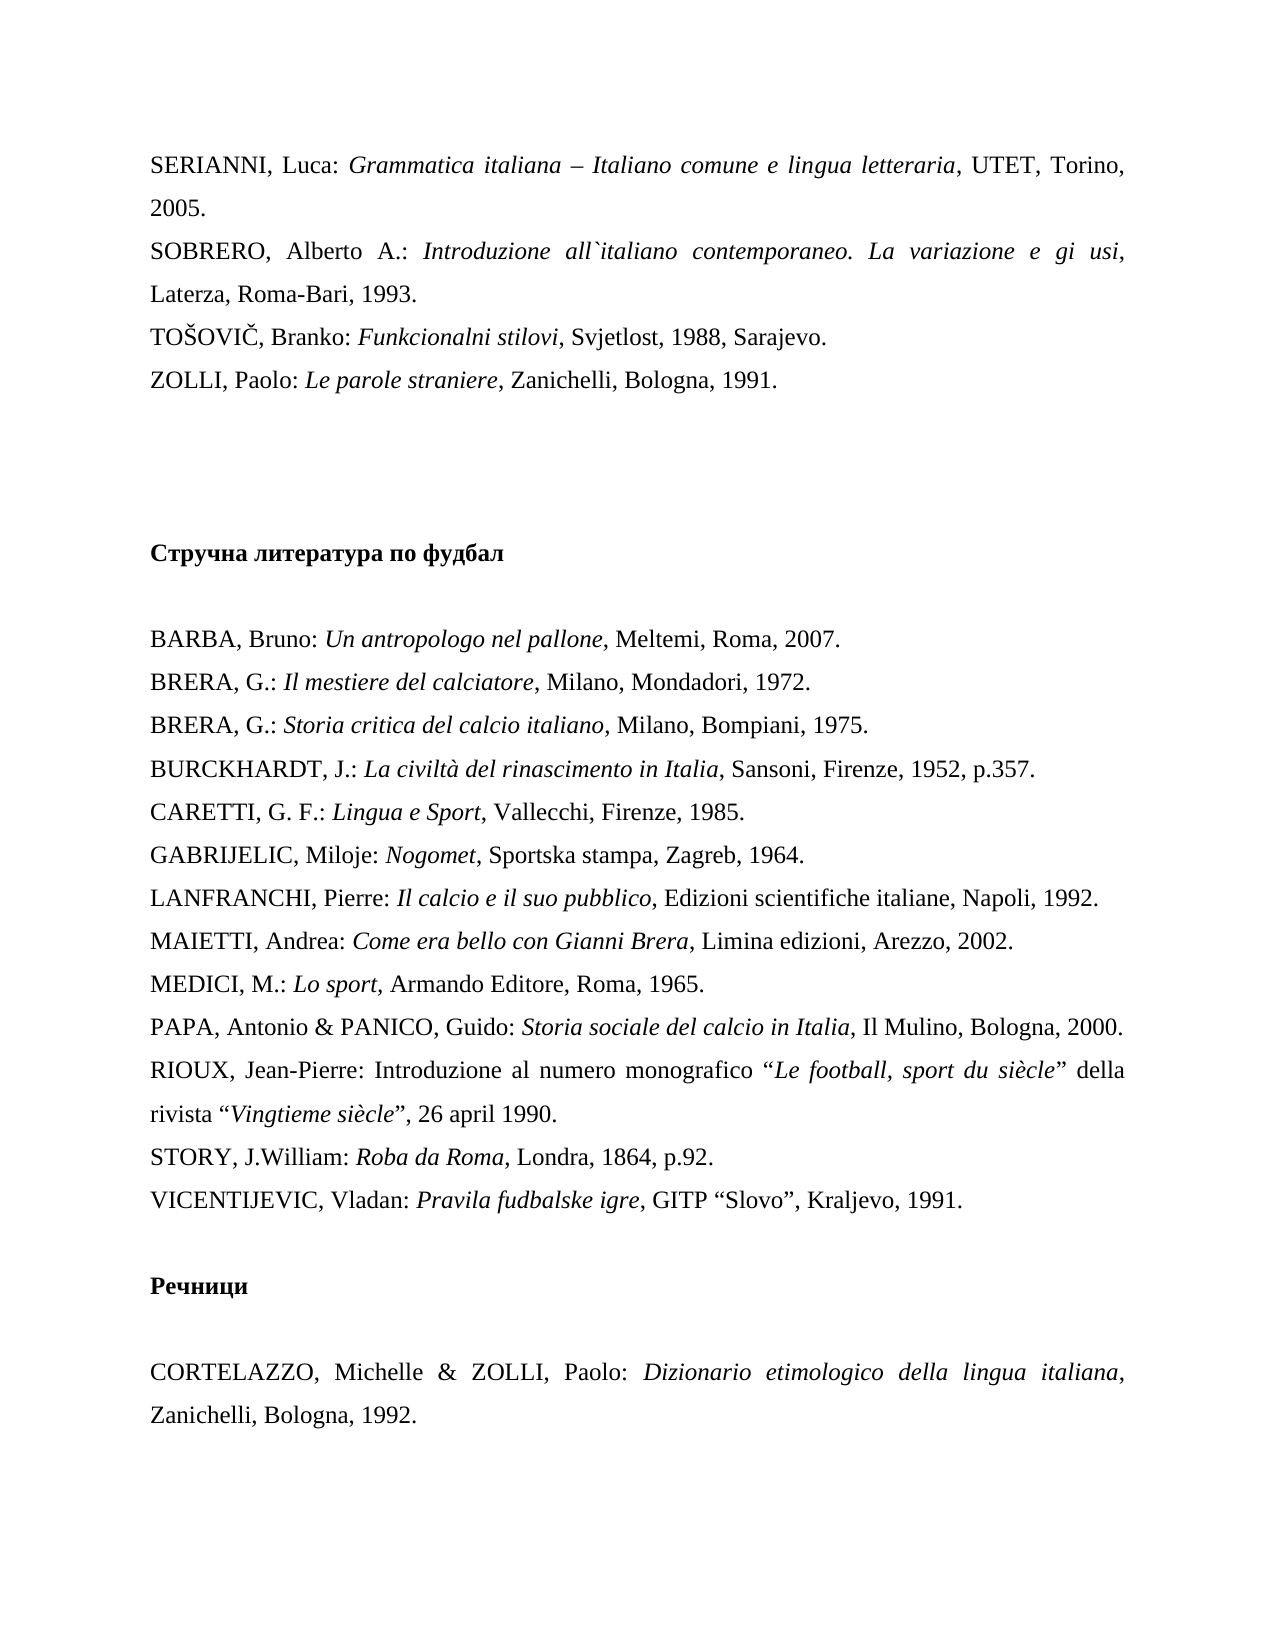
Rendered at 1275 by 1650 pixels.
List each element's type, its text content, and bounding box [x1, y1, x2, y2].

text BURCKHARDT, J.: La civiltà del rinascimento in Italia, Sansoni, Firenze, 1952, p.357. [150, 754, 1125, 782]
text MEDICI, M.: Lo sport, Armando Editore, Roma, 1965. [150, 969, 1125, 998]
text TOŠOVIČ, Branko: Funkcionalni stilovi, Svjetlost, 1988, Sarajevo. [150, 322, 1125, 351]
text BRERA, G.: Storia critica del calcio italiano, Milano, Bompiani, 1975. [150, 711, 1125, 739]
text SERIANNI, Luca: Grammatica italiana – Italiano comune e lingua letteraria, UTET, Torino, 2005. [150, 150, 1125, 222]
text CORTELAZZO, Michelle & ZOLLI, Paolo: Dizionario etimologico della lingua italiana, Zanichelli, Bologna, 1992. [150, 1357, 1125, 1429]
text Стручна литература по фудбал [150, 538, 1125, 567]
text GABRIJELIC, Miloje: Nogomet, Sportska stampa, Zagreb, 1964. [150, 840, 1125, 869]
text ZOLLI, Paolo: Le parole straniere, Zanichelli, Bologna, 1991. [150, 366, 1125, 394]
text Речници [150, 1271, 1125, 1300]
text CARETTI, G. F.: Lingua e Sport, Vallecchi, Firenze, 1985. [150, 797, 1125, 826]
text LANFRANCHI, Pierre: Il calcio e il suo pubblico, Edizioni scientifiche italiane, Napoli, 1992. [150, 883, 1125, 912]
text RIOUX, Jean-Pierre: Introduzione al numero monografico “Le football, sport du siècle” della rivista “Vingtieme siècle”, 26 april 1990. [150, 1056, 1125, 1127]
text PAPA, Antonio & PANICO, Guido: Storia sociale del calcio in Italia, Il Mulino, Bologna, 2000. [150, 1012, 1125, 1041]
text MAIETTI, Andrea: Come era bello con Gianni Brera, Limina edizioni, Arezzo, 2002. [150, 926, 1125, 955]
text STORY, J.William: Roba da Roma, Londra, 1864, p.92. [150, 1142, 1125, 1171]
text BARBA, Bruno: Un antropologo nel pallone, Meltemi, Roma, 2007. [150, 624, 1125, 653]
text BRERA, G.: Il mestiere del calciatore, Milano, Mondadori, 1972. [150, 667, 1125, 696]
text SOBRERO, Alberto A.: Introduzione all`italiano contemporaneo. La variazione e gi usi, Laterza, Roma-Bari, 1993. [150, 236, 1125, 308]
text VICENTIJEVIC, Vladan: Pravila fudbalske igre, GITP “Slovoˮ, Kraljevo, 1991. [150, 1185, 1125, 1214]
